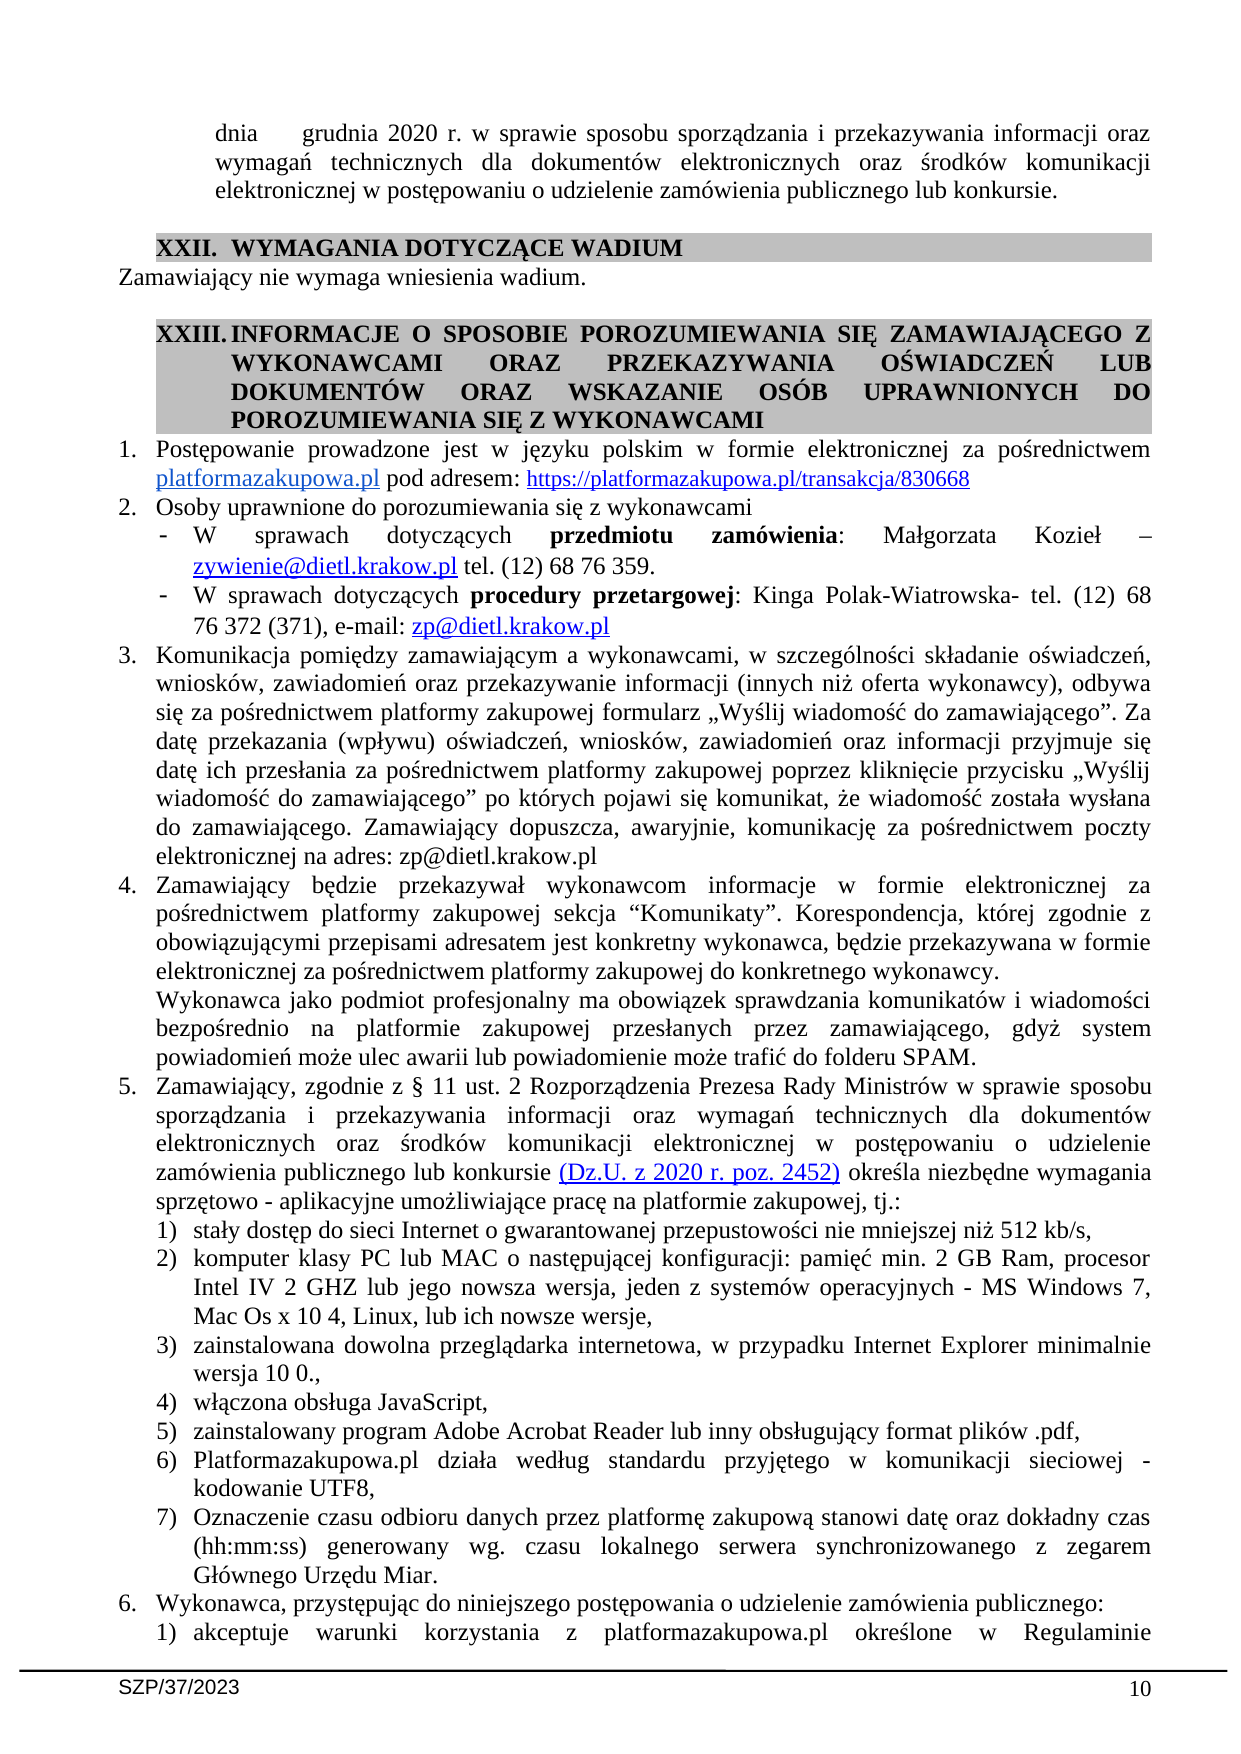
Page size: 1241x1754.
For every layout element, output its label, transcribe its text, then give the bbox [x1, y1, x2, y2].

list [177, 118, 1152, 204]
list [156, 1617, 1152, 1646]
list Oznaczenie czasu odbioru danych przez platformę zakupową stanowi datę oraz dokładny czas (hh:mm:ss) generowany wg. czasu lokalnego serwera synchronizowanego z zegarem Głównego Urzędu Miar. [156, 1502, 1152, 1588]
list Platformazakupowa.pl działa według standardu przyjętego w komunikacji sieciowej - kodowanie UTF8, [156, 1445, 1152, 1502]
text Wykonawca jako podmiot profesjonalny ma obowiązek sprawdzania komunikatów i wiadomości bezpośrednio na platformie zakupowej przesłanych przez zamawiającego, gdyż system powiadomień może ulec awarii lub powiadomienie może trafić do folderu SPAM. [156, 985, 1152, 1071]
list INFORMACJE O SPOSOBIE POROZUMIEWANIA SIĘ ZAMAWIAJĄCEGO Z WYKONAWCAMI ORAZ PRZEKAZYWANIA OŚWIADCZEŃ LUB DOKUMENTÓW ORAZ WSKAZANIE OSÓB UPRAWNIONYCH DO POROZUMIEWANIA SIĘ Z WYKONAWCAMI [156, 319, 1152, 434]
list zainstalowany program Adobe Acrobat Reader lub inny obsługujący format plików .pdf, [156, 1416, 1152, 1445]
list stały dostęp do sieci Internet o gwarantowanej przepustowości nie mniejszej niż 512 kb/s, [156, 1215, 1152, 1243]
list włączona obsługa JavaScript, [156, 1387, 1152, 1416]
text Zamawiający nie wymaga wniesienia wadium. [118, 262, 1152, 291]
list Zamawiający będzie przekazywał wykonawcom informacje w formie elektronicznej za pośrednictwem platformy zakupowej sekcja “Komunikaty”. Korespondencja, której zgodnie z obowiązującymi przepisami adresatem jest konkretny wykonawca, będzie przekazywana w formie elektronicznej za pośrednictwem platformy zakupowej do konkretnego wykonawcy. [118, 870, 1152, 985]
list zainstalowana dowolna przeglądarka internetowa, w przypadku Internet Explorer minimalnie wersja 10 0., [156, 1330, 1152, 1387]
list W sprawach dotyczących przedmiotu zamówienia: Małgorzata Kozieł – zywienie@dietl.krakow.pl tel. (12) 68 76 359. [156, 521, 1152, 580]
list Postępowanie prowadzone jest w języku polskim w formie elektronicznej za pośrednictwem platformazakupowa.pl pod adresem: https://platformazakupowa.pl/transakcja/830668 [118, 434, 1152, 492]
list komputer klasy PC lub MAC o następującej konfiguracji: pamięć min. 2 GB Ram, procesor Intel IV 2 GHZ lub jego nowsza wersja, jeden z systemów operacyjnych - MS Windows 7, Mac Os x 10 4, Linux, lub ich nowsze wersje, [156, 1243, 1152, 1330]
list Komunikacja pomiędzy zamawiającym a wykonawcami, w szczególności składanie oświadczeń, wniosków, zawiadomień oraz przekazywanie informacji (innych niż oferta wykonawcy), odbywa się za pośrednictwem platformy zakupowej formularz „Wyślij wiadomość do zamawiającego”. Za datę przekazania (wpływu) oświadczeń, wniosków, zawiadomień oraz informacji przyjmuje się datę ich przesłania za pośrednictwem platformy zakupowej poprzez kliknięcie przycisku „Wyślij wiadomość do zamawiającego” po których pojawi się komunikat, że wiadomość została wysłana do zamawiającego. Zamawiający dopuszcza, awaryjnie, komunikację za pośrednictwem poczty elektronicznej na adres: zp@dietl.krakow.pl [118, 640, 1152, 870]
list WYMAGANIA DOTYCZĄCE WADIUM [156, 233, 1152, 262]
list Wykonawca, przystępując do niniejszego postępowania o udzielenie zamówienia publicznego: [118, 1588, 1152, 1617]
list Osoby uprawnione do porozumiewania się z wykonawcami [118, 492, 1152, 521]
list W sprawach dotyczących procedury przetargowej: Kinga Polak-Wiatrowska- tel. (12) 68 76 372 (371), e-mail: zp@dietl.krakow.pl [156, 580, 1152, 640]
list Zamawiający, zgodnie z § 11 ust. 2 Rozporządzenia Prezesa Rady Ministrów w sprawie sposobu sporządzania i przekazywania informacji oraz wymagań technicznych dla dokumentów elektronicznych oraz środków komunikacji elektronicznej w postępowaniu o udzielenie zamówienia publicznego lub konkursie (Dz.U. z 2020 r. poz. 2452) określa niezbędne wymagania sprzętowo - aplikacyjne umożliwiające pracę na platformie zakupowej, tj.: [118, 1071, 1152, 1215]
